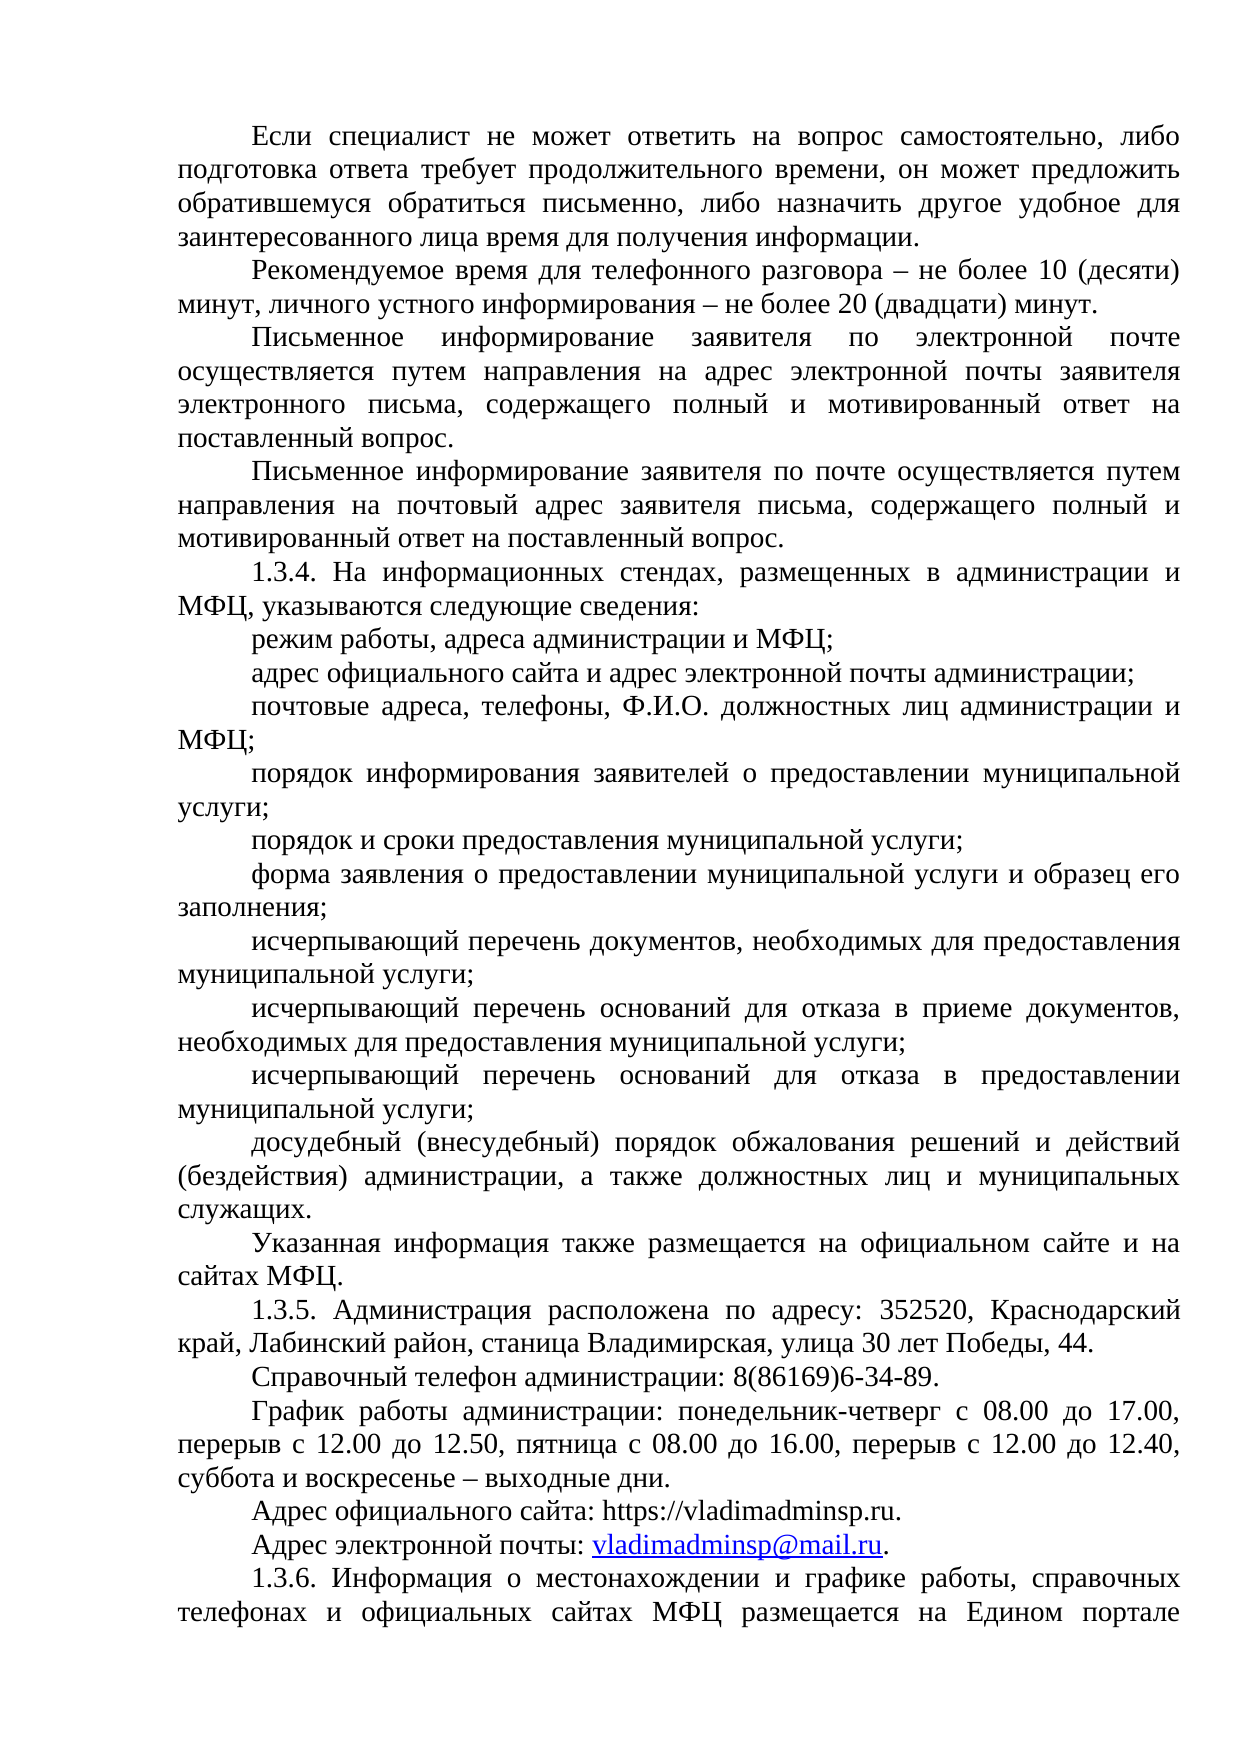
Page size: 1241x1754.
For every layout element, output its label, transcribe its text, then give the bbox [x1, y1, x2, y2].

text 1.3.5. Администрация расположена по адресу: 352520, Краснодарский край, Лабинский район, станица Владимирская, улица 30 лет Победы, 44. [177, 1292, 1181, 1359]
text Письменное информирование заявителя по почте осуществляется путем направления на почтовый адрес заявителя письма, содержащего полный и мотивированный ответ на поставленный вопрос. [177, 453, 1181, 554]
text исчерпывающий перечень оснований для отказа в приеме документов, необходимых для предоставления муниципальной услуги; [177, 990, 1181, 1057]
text досудебный (внесудебный) порядок обжалования решений и действий (бездействия) администрации, а также должностных лиц и муниципальных служащих. [177, 1124, 1181, 1225]
text Рекомендуемое время для телефонного разговора – не более 10 (десяти) минут, личного устного информирования – не более 20 (двадцати) минут. [177, 252, 1181, 319]
text Указанная информация также размещается на официальном сайте и на сайтах МФЦ. [177, 1225, 1181, 1292]
text Письменное информирование заявителя по электронной почте осуществляется путем направления на адрес электронной почты заявителя электронного письма, содержащего полный и мотивированный ответ на поставленный вопрос. [177, 319, 1181, 453]
text почтовые адреса, телефоны, Ф.И.О. должностных лиц администрации и МФЦ; [177, 688, 1181, 755]
text режим работы, адреса администрации и МФЦ; [177, 621, 1181, 655]
text Адрес электронной почты: vladimadminsp@mail.ru. [177, 1527, 1181, 1560]
text порядок и сроки предоставления муниципальной услуги; [177, 822, 1181, 856]
text адрес официального сайта и адрес электронной почты администрации; [177, 655, 1181, 688]
text порядок информирования заявителей о предоставлении муниципальной услуги; [177, 755, 1181, 822]
text График работы администрации: понедельник-четверг с 08.00 до 17.00, перерыв с 12.00 до 12.50, пятница с 08.00 до 16.00, перерыв с 12.00 до 12.40, суббота и воскресенье – выходные дни. [177, 1393, 1181, 1493]
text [177, 1560, 1181, 1627]
text исчерпывающий перечень документов, необходимых для предоставления муниципальной услуги; [177, 923, 1181, 990]
text Справочный телефон администрации: 8(86169)6-34-89. [177, 1359, 1181, 1393]
text Адрес официального сайта: https://vladimadminsp.ru. [177, 1493, 1181, 1527]
text 1.3.4. На информационных стендах, размещенных в администрации и МФЦ, указываются следующие сведения: [177, 554, 1181, 621]
text исчерпывающий перечень оснований для отказа в предоставлении муниципальной услуги; [177, 1057, 1181, 1124]
text форма заявления о предоставлении муниципальной услуги и образец его заполнения; [177, 856, 1181, 923]
text Если специалист не может ответить на вопрос самостоятельно, либо подготовка ответа требует продолжительного времени, он может предложить обратившемуся обратиться письменно, либо назначить другое удобное для заинтересованного лица время для получения информации. [177, 118, 1181, 252]
